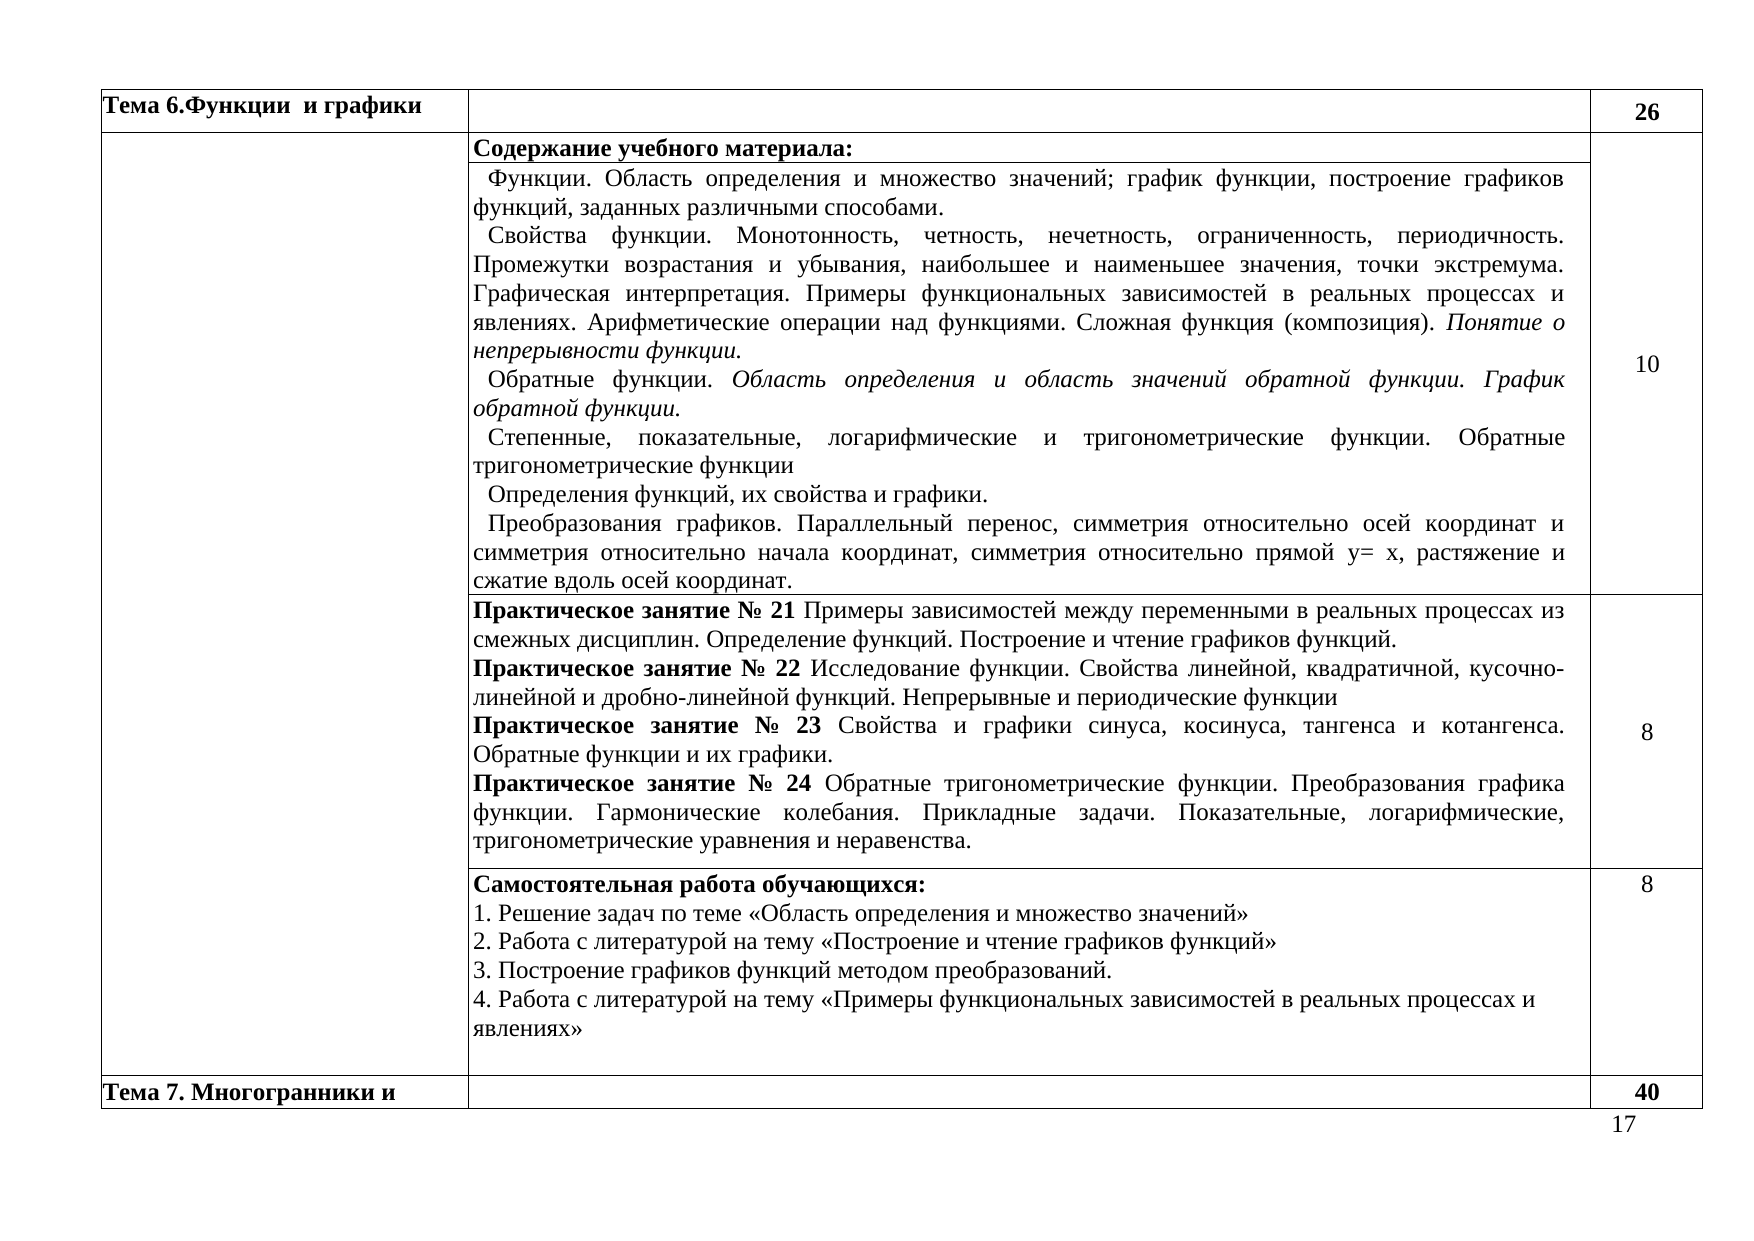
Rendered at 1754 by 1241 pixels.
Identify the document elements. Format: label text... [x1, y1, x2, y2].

table_cell [469, 1076, 1590, 1108]
table_cell 8 [1591, 869, 1702, 1074]
table_cell [469, 90, 1590, 132]
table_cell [102, 1076, 468, 1108]
table_cell Самостоятельная работа обучающихся: 1. Решение задач по теме «Область определения и множество значений» 2. Работа с литературой на тему «Построение и чтение графиков функций» 3. Построение графиков функций методом преобразований. 4. Работа с литературой на тему «Примеры функциональных зависимостей в реальных процессах и явлениях» [469, 869, 1590, 1074]
table_cell Тема 6.Функции и графики [102, 90, 468, 132]
table_cell [102, 133, 468, 1074]
table_cell 40 [1591, 1076, 1702, 1108]
table_cell 26 [1591, 90, 1702, 132]
table_cell 8 [1591, 595, 1702, 868]
table_cell 10 [1591, 133, 1702, 594]
table_cell Содержание учебного материала: [469, 133, 1590, 162]
table_cell Функции. Область определения и множество значений; график функции, построение графиков функций, заданных различными способами. Свойства функции. Монотонность, четность, нечетность, ограниченность, периодичность. Промежутки возрастания и убывания, наибольшее и наименьшее значения, точки экстремума. Графическая интерпретация. Примеры функциональных зависимостей в реальных процессах и явлениях. Арифметические операции над функциями. Сложная функция (композиция). Понятие о непрерывности функции. Обратные функции. Область определения и область значений обратной функции. График обратной функции. Степенные, показательные, логарифмические и тригонометрические функции. Обратные тригонометрические функции Определения функций, их свойства и графики. Преобразования графиков. Параллельный перенос, симметрия относительно осей координат и симметрия относительно начала координат, симметрия относительно прямой y= х, растяжение и сжатие вдоль осей координат. [469, 163, 1590, 594]
table_cell Практическое занятие № 21 Примеры зависимостей между переменными в реальных процессах из смежных дисциплин. Определение функций. Построение и чтение графиков функций. Практическое занятие № 22 Исследование функции. Свойства линейной, квадратичной, кусочно-линейной и дробно-линейной функций. Непрерывные и периодические функции Практическое занятие № 23 Свойства и графики синуса, косинуса, тангенса и котангенса. Обратные функции и их графики. Практическое занятие № 24 Обратные тригонометрические функции. Преобразования графика функции. Гармонические колебания. Прикладные задачи. Показательные, логарифмические, тригонометрические уравнения и неравенства. [469, 595, 1590, 868]
